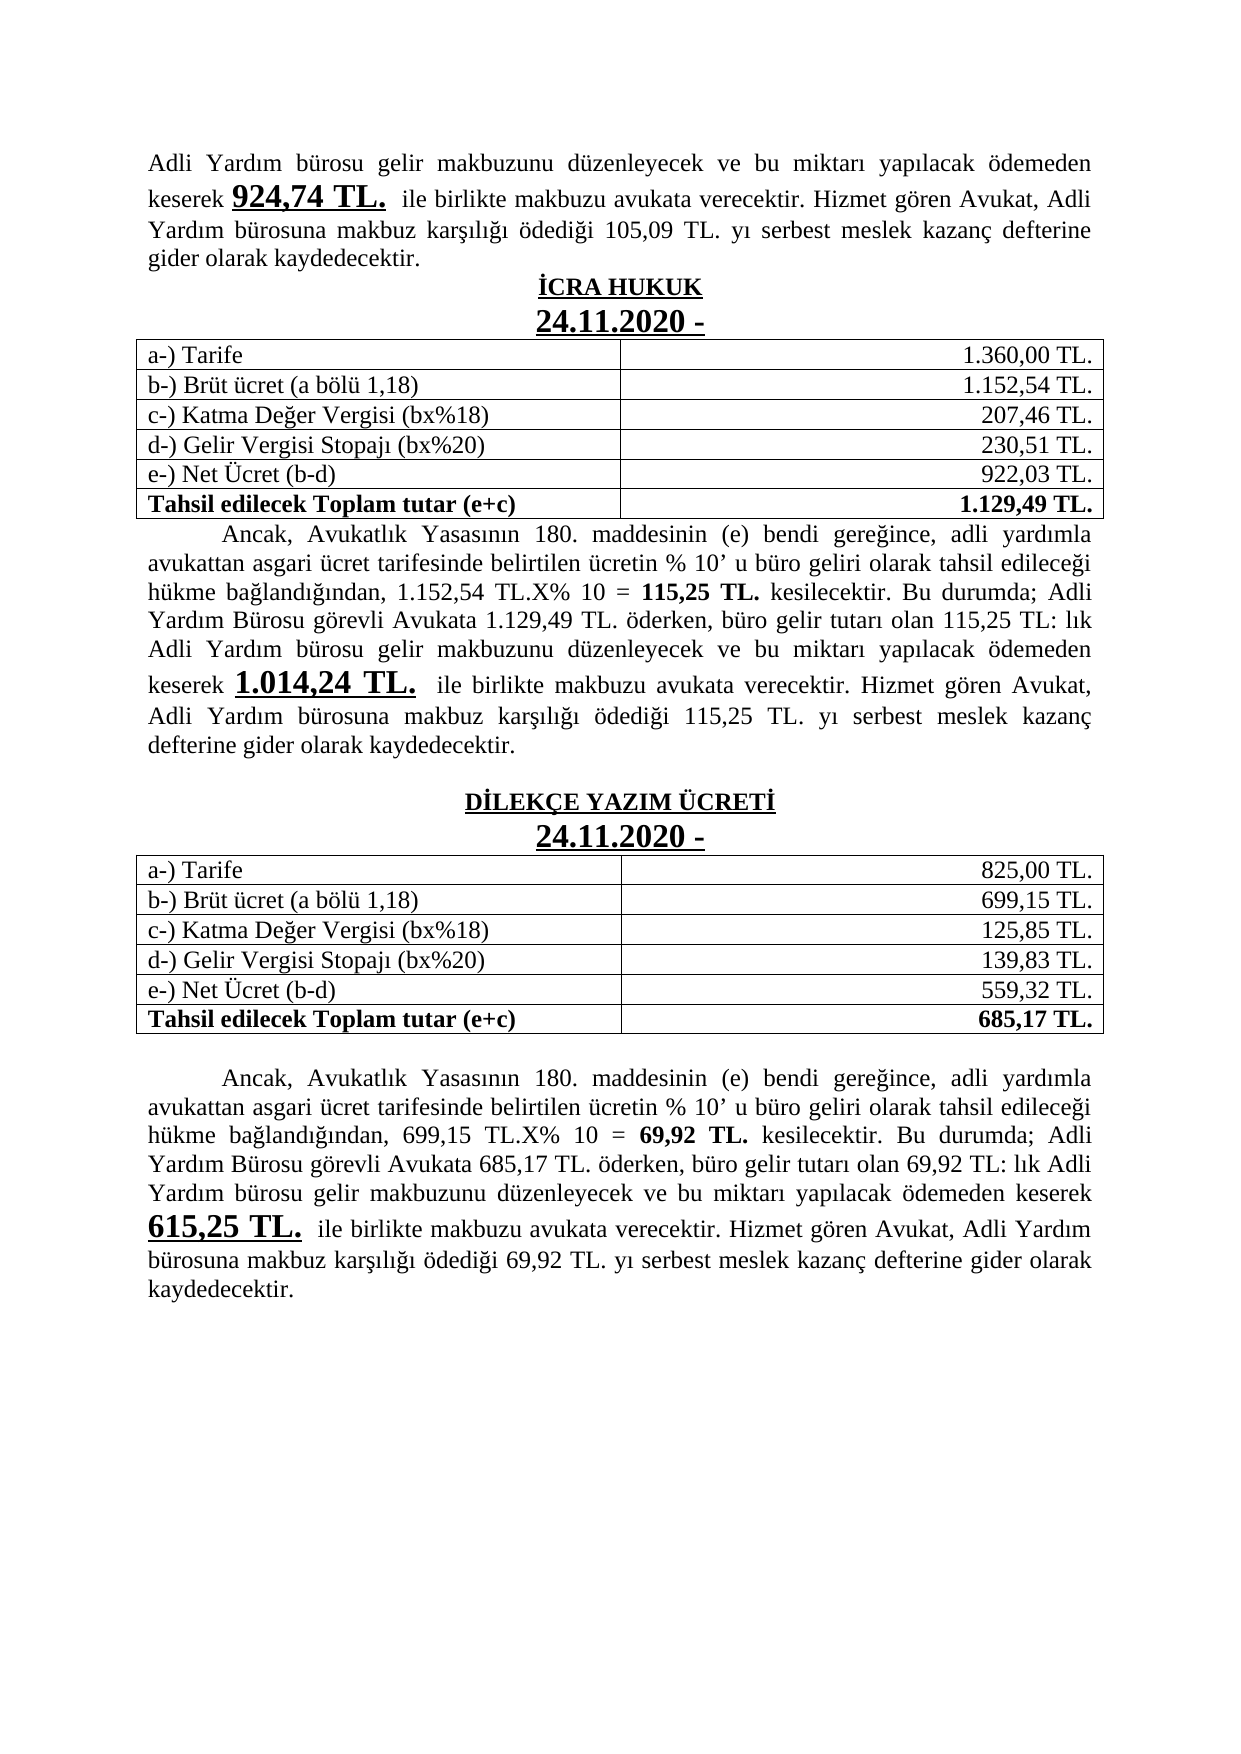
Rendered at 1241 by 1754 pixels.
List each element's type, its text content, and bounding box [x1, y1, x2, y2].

table_cell d-) Gelir Vergisi Stopajı (bx%20) [137, 430, 620, 458]
table_cell 125,85 TL. [622, 915, 1103, 944]
table_cell Tahsil edilecek Toplam tutar (e+c) [137, 489, 620, 518]
table_cell 1.129,49 TL. [621, 489, 1103, 518]
table_cell 559,32 TL. [622, 975, 1103, 1003]
table_cell 685,17 TL. [622, 1005, 1103, 1033]
table_cell 922,03 TL. [621, 460, 1103, 488]
text 24.11.2020 - [148, 816, 1093, 854]
table_cell 207,46 TL. [621, 400, 1103, 429]
table_header a-) Tarife [137, 856, 621, 884]
table_cell e-) Net Ücret (b-d) [137, 460, 620, 488]
table_cell Tahsil edilecek Toplam tutar (e+c) [137, 1005, 621, 1033]
text DİLEKÇE YAZIM ÜCRETİ [148, 787, 1093, 816]
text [148, 148, 1093, 272]
table_header 1.360,00 TL. [621, 340, 1103, 369]
table_header 825,00 TL. [622, 856, 1103, 884]
text Ancak, Avukatlık Yasasının 180. maddesinin (e) bendi gereğince, adli yardımla avukattan asgari ücret tarifesinde belirtilen ücretin % 10’ u büro geliri olarak tahsil edileceği hükme bağlandığından, 1.152,54 TL.X% 10 = 115,25 TL. kesilecektir. Bu durumda; Adli Yardım Bürosu görevli Avukata 1.129,49 TL. öderken, büro gelir tutarı olan 115,25 TL: lık Adli Yardım bürosu gelir makbuzunu düzenleyecek ve bu miktarı yapılacak ödemeden keserek 1.014,24 TL. ile birlikte makbuzu avukata verecektir. Hizmet gören Avukat, Adli Yardım bürosuna makbuz karşılığı ödediği 115,25 TL. yı serbest meslek kazanç defterine gider olarak kaydedecektir. [148, 519, 1093, 759]
table_cell c-) Katma Değer Vergisi (bx%18) [137, 400, 620, 429]
text 24.11.2020 - [148, 301, 1093, 339]
text İCRA HUKUK [148, 272, 1093, 301]
table_header a-) Tarife [137, 340, 620, 369]
table_cell d-) Gelir Vergisi Stopajı (bx%20) [137, 945, 621, 974]
table_cell 230,51 TL. [621, 430, 1103, 458]
table_cell c-) Katma Değer Vergisi (bx%18) [137, 915, 621, 944]
table_cell b-) Brüt ücret (a bölü 1,18) [137, 370, 620, 399]
table_cell b-) Brüt ücret (a bölü 1,18) [137, 885, 621, 914]
table_cell 1.152,54 TL. [621, 370, 1103, 399]
table_cell 139,83 TL. [622, 945, 1103, 974]
text Ancak, Avukatlık Yasasının 180. maddesinin (e) bendi gereğince, adli yardımla avukattan asgari ücret tarifesinde belirtilen ücretin % 10’ u büro geliri olarak tahsil edileceği hükme bağlandığından, 699,15 TL.X% 10 = 69,92 TL. kesilecektir. Bu durumda; Adli Yardım Bürosu görevli Avukata 685,17 TL. öderken, büro gelir tutarı olan 69,92 TL: lık Adli Yardım bürosu gelir makbuzunu düzenleyecek ve bu miktarı yapılacak ödemeden keserek 615,25 TL. ile birlikte makbuzu avukata verecektir. Hizmet gören Avukat, Adli Yardım bürosuna makbuz karşılığı ödediği 69,92 TL. yı serbest meslek kazanç defterine gider olarak kaydedecektir. [148, 1063, 1093, 1303]
table_cell e-) Net Ücret (b-d) [137, 975, 621, 1003]
table_cell 699,15 TL. [622, 885, 1103, 914]
